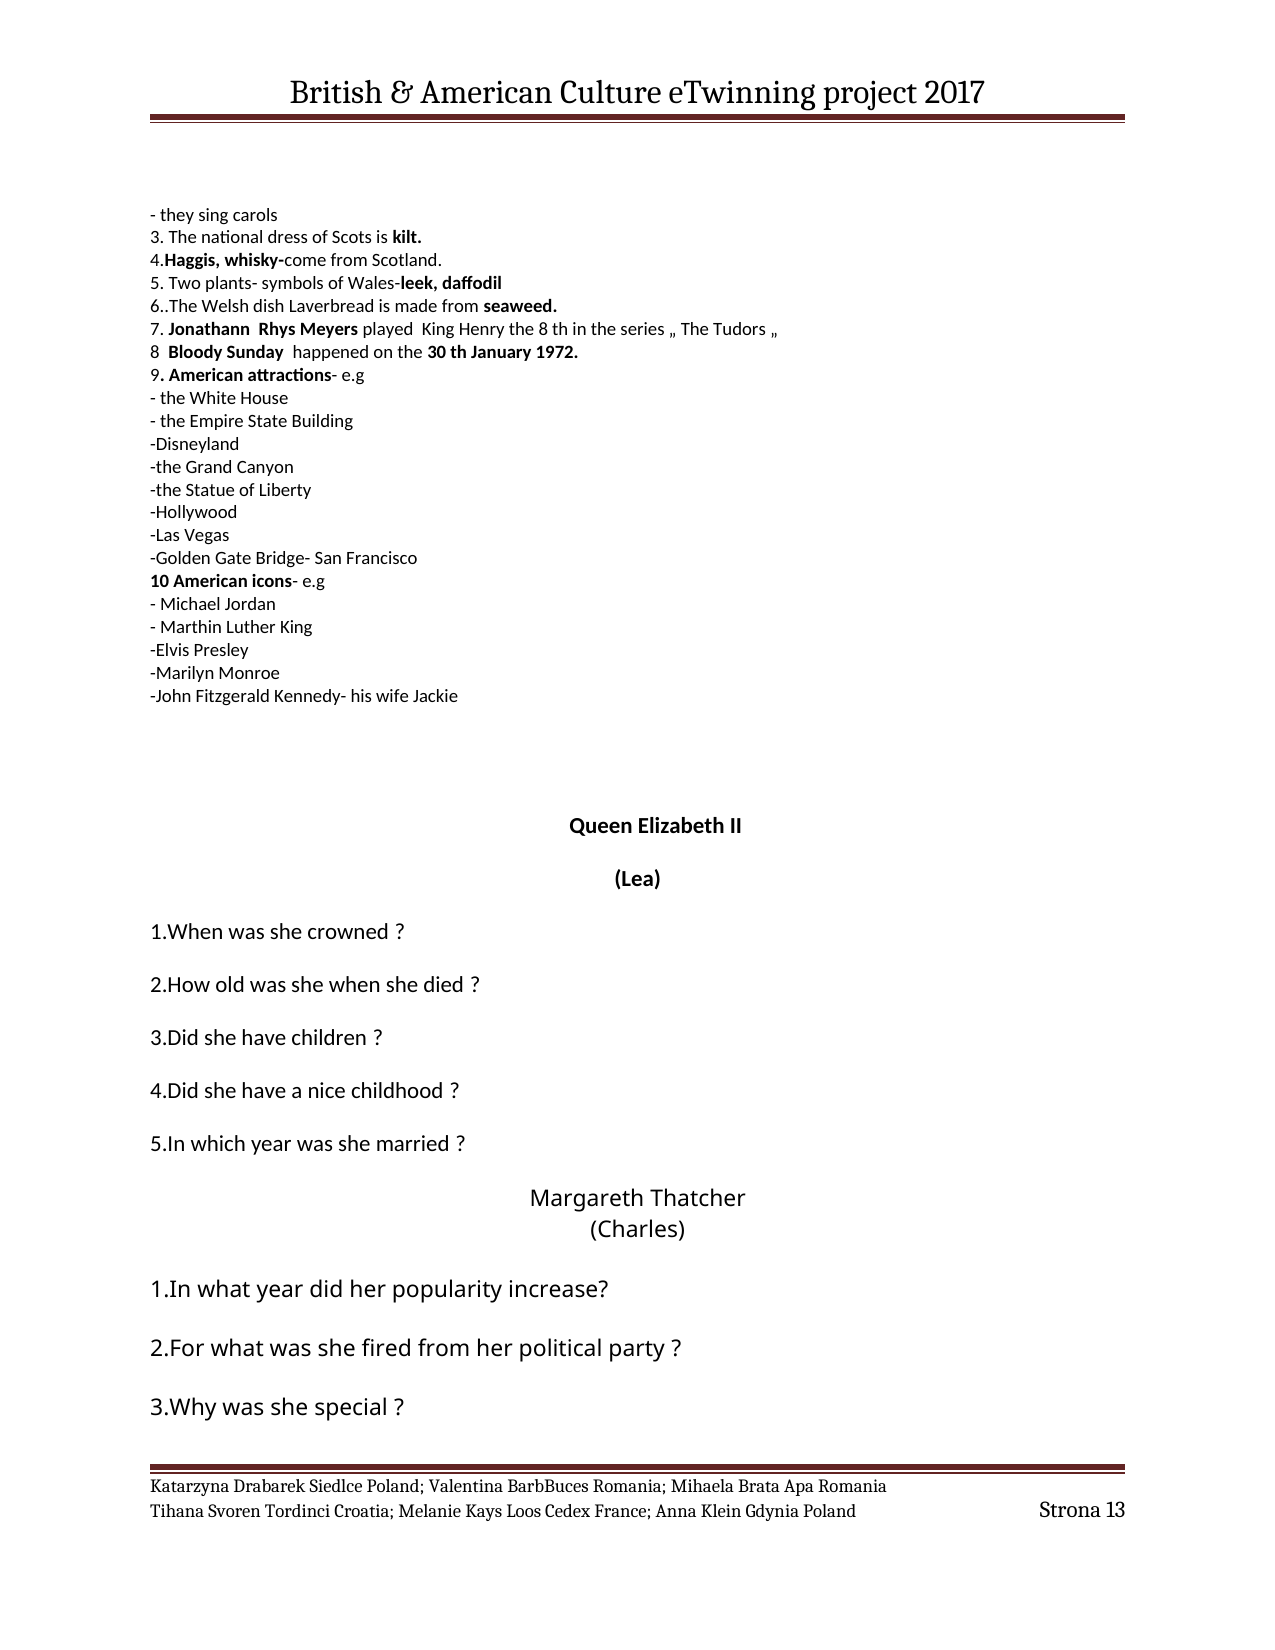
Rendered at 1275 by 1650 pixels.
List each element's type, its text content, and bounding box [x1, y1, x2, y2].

text 10 American icons- e.g [150, 569, 1125, 592]
text -Disneyland [150, 432, 1125, 455]
text -Hollywood [150, 501, 1125, 524]
text -Golden Gate Bridge- San Francisco [150, 547, 1125, 569]
text 3.Why was she special ? [150, 1391, 1125, 1422]
text - the Empire State Building [150, 409, 1125, 432]
text 3. The national dress of Scots is kilt. [150, 226, 1125, 249]
text 1.In what year did her popularity increase? [150, 1273, 1125, 1304]
text 4.Did she have a nice childhood ? [150, 1076, 1125, 1104]
text - Marthin Luther King [150, 615, 1125, 638]
text (Lea) [150, 864, 1125, 892]
text -Elvis Presley [150, 638, 1125, 661]
text 4.Haggis, whisky-come from Scotland. [150, 249, 1125, 272]
text 3.Did she have children ? [150, 1023, 1125, 1051]
text 7. Jonathann Rhys Meyers played King Henry the 8 th in the series „ The Tudors „ [150, 317, 1125, 340]
text 2.For what was she fired from her political party ? [150, 1332, 1125, 1363]
text (Charles) [150, 1213, 1125, 1244]
text -the Statue of Liberty [150, 478, 1125, 501]
text - Michael Jordan [150, 592, 1125, 615]
text 9. American attractions- e.g [150, 363, 1125, 386]
text -Las Vegas [150, 524, 1125, 547]
text 2.How old was she when she died ? [150, 970, 1125, 998]
text Margareth Thatcher [150, 1182, 1125, 1213]
text -Marilyn Monroe [150, 661, 1125, 684]
text 8 Bloody Sunday happened on the 30 th January 1972. [150, 340, 1125, 363]
text -the Grand Canyon [150, 455, 1125, 478]
text 5.In which year was she married ? [150, 1129, 1125, 1157]
text 5. Two plants- symbols of Wales-leek, daffodil [150, 272, 1125, 294]
text - the White House [150, 386, 1125, 409]
text 1.When was she crowned ? [150, 917, 1125, 945]
text 6..The Welsh dish Laverbread is made from seaweed. [150, 294, 1125, 317]
text Queen Elizabeth II [150, 811, 1125, 839]
text - they sing carols [150, 203, 1125, 226]
text -John Fitzgerald Kennedy- his wife Jackie [150, 684, 1125, 707]
